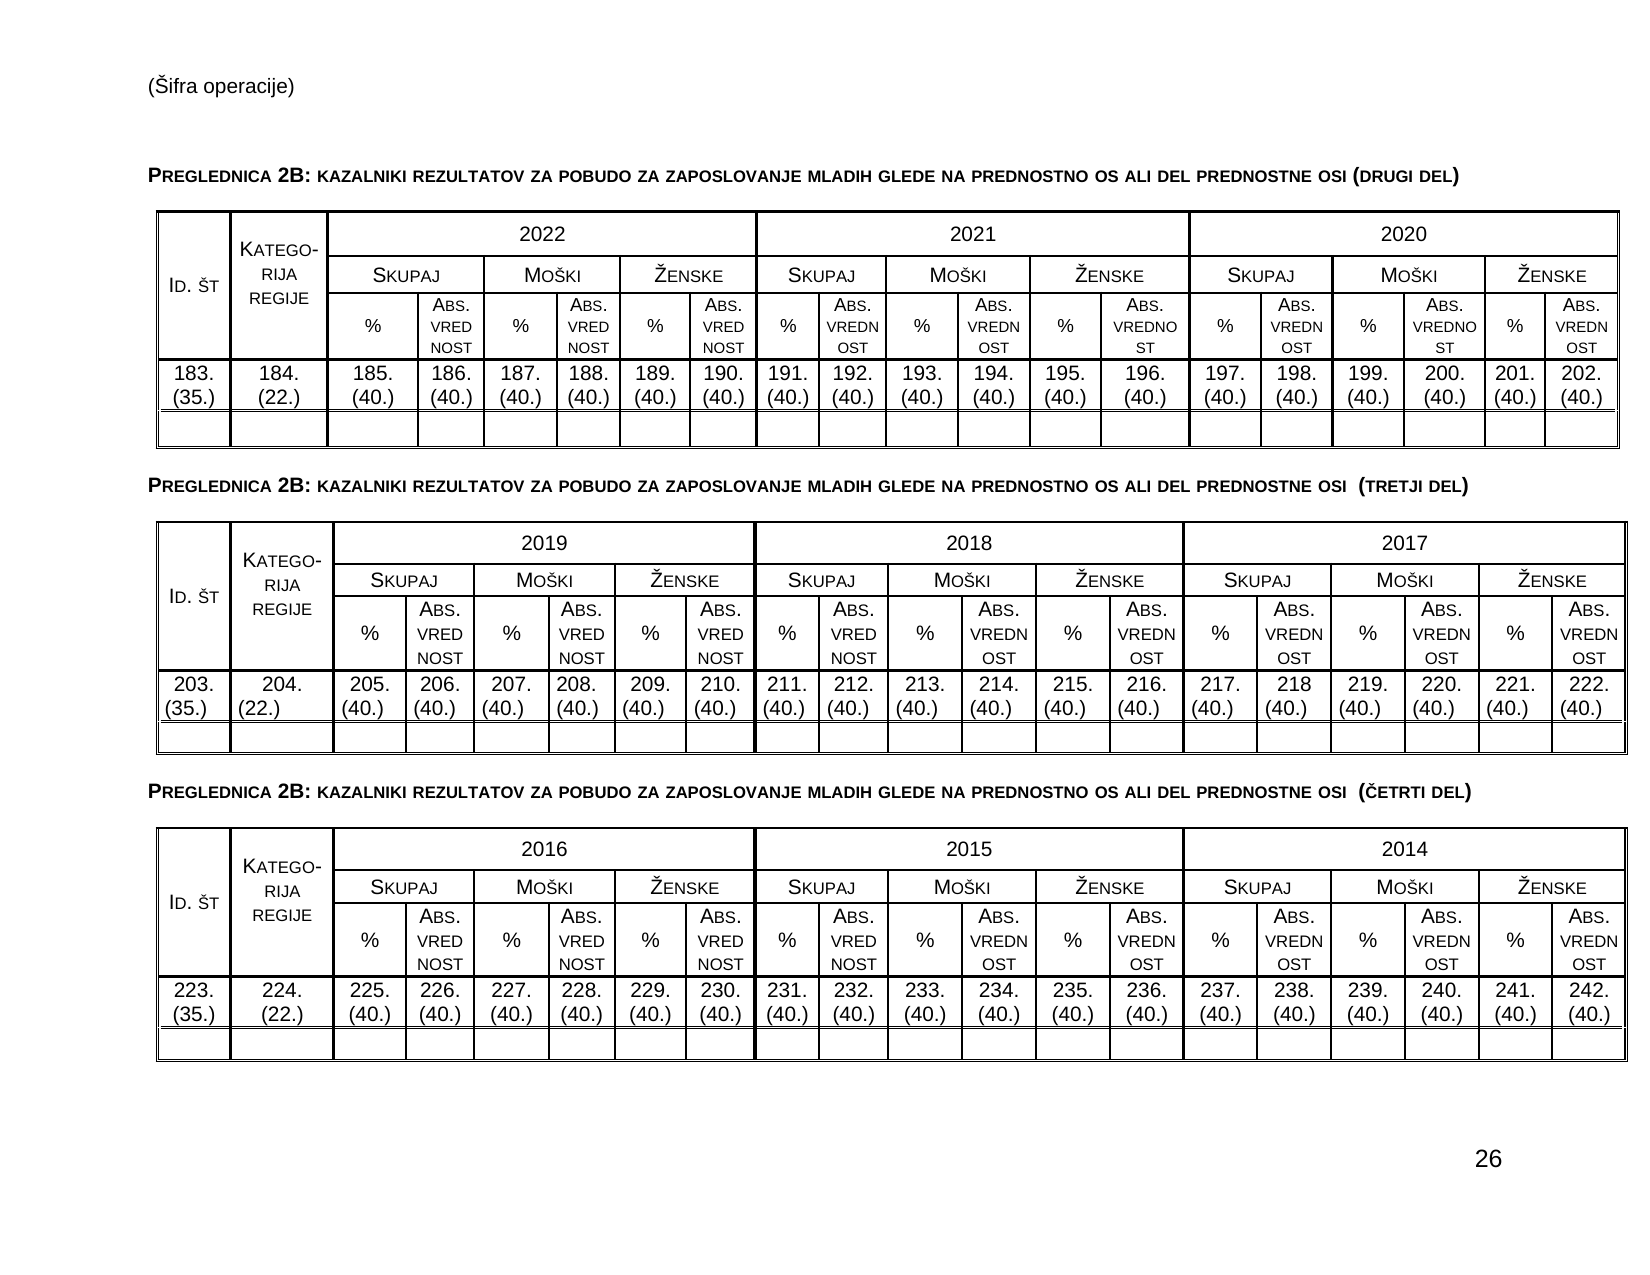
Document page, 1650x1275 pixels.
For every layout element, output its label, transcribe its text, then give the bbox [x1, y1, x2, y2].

table_cell [1037, 1029, 1109, 1059]
table_cell [159, 409, 229, 446]
table_cell Abs. vrednost [1111, 904, 1182, 975]
table_cell [1037, 723, 1109, 752]
table_header Katego-rija regije [232, 213, 326, 358]
table_cell Skupaj [329, 257, 483, 292]
table_cell Abs. vrednost [963, 597, 1035, 668]
table_cell [820, 723, 887, 752]
table_cell % [757, 904, 818, 975]
table_cell Skupaj [1185, 565, 1330, 595]
table_header 2017 [1185, 523, 1624, 562]
table_cell [407, 1029, 473, 1059]
table_cell 239. (40.) [1332, 978, 1404, 1026]
table_cell 230. (40.) [687, 978, 753, 1026]
table_cell [232, 1029, 332, 1059]
table_cell Moški [475, 565, 614, 595]
table_cell % [335, 904, 405, 975]
table_cell [232, 723, 332, 752]
table_cell 210. (40.) [687, 672, 753, 719]
table_header Id. št [159, 213, 229, 358]
table_cell Moški [475, 871, 614, 902]
table_cell % [1332, 597, 1404, 668]
table_cell 186. (40.) [419, 361, 483, 409]
table_cell 223. (35.) [159, 978, 229, 1026]
table_cell 212. (40.) [820, 672, 887, 719]
table_cell 222. (40.) [1553, 672, 1624, 719]
table_cell % [475, 904, 548, 975]
table_cell [1405, 412, 1484, 446]
table_cell Moški [1332, 565, 1478, 595]
table_cell [1332, 1029, 1404, 1059]
table_cell [558, 412, 619, 446]
table_cell [691, 412, 755, 446]
table_cell % [757, 597, 818, 668]
table_header Id. št [159, 829, 229, 975]
table_cell Ženske [616, 565, 753, 595]
table_cell [887, 412, 957, 446]
table_cell [1258, 1029, 1330, 1059]
table_cell [687, 723, 753, 752]
table_cell Skupaj [1191, 257, 1331, 292]
table_cell Ženske [1037, 871, 1182, 902]
table_cell % [1334, 294, 1403, 358]
table_cell Abs. vrednost [1406, 597, 1478, 668]
table_cell [889, 1029, 961, 1059]
table_cell [963, 723, 1035, 752]
table_cell % [616, 904, 685, 975]
table_cell Moški [1334, 257, 1484, 292]
table_cell % [1185, 904, 1256, 975]
table_cell 225. (40.) [335, 978, 405, 1026]
table_cell [1546, 409, 1617, 446]
table_cell % [475, 597, 548, 668]
table_cell [1553, 1026, 1626, 1059]
table_cell [1332, 723, 1404, 752]
table_cell 188. (40.) [558, 361, 619, 409]
table_cell 196. (40.) [1102, 361, 1188, 409]
table_cell 216. (40.) [1111, 672, 1182, 719]
table_cell 190. (40.) [691, 361, 755, 409]
table_cell [232, 412, 326, 446]
table_cell 209. (40.) [616, 672, 685, 719]
table_cell % [1037, 904, 1109, 975]
table_header 2016 [335, 829, 753, 869]
table_cell 235. (40.) [1037, 978, 1109, 1026]
table_cell Abs. vrednost [687, 597, 753, 668]
table_cell % [1486, 294, 1544, 358]
table_cell [159, 720, 229, 752]
table_cell Abs. vrednost [550, 904, 614, 975]
table_cell Abs. vrednost [558, 294, 619, 358]
table_cell Abs. vrednost [1262, 294, 1331, 358]
table_cell 229. (40.) [616, 978, 685, 1026]
table_cell Abs. vrednost [1553, 904, 1624, 975]
table_cell % [1185, 597, 1256, 668]
table_cell % [1332, 904, 1404, 975]
table_cell Ženske [621, 257, 755, 292]
table_cell 197. (40.) [1191, 361, 1260, 409]
table_cell 224. (22.) [232, 978, 332, 1026]
table_cell 231. (40.) [757, 978, 818, 1026]
table_cell 227. (40.) [475, 978, 548, 1026]
table_cell Skupaj [758, 257, 885, 292]
table_cell 218 (40.) [1258, 672, 1330, 719]
table_cell Abs. vrednost [1406, 904, 1478, 975]
table_cell Abs. vrednost [550, 597, 614, 668]
table_cell 204. (22.) [232, 672, 332, 719]
table_cell [550, 1029, 614, 1059]
table_cell 242. (40.) [1553, 978, 1624, 1026]
table_cell Moški [1332, 871, 1478, 902]
table_header Katego-rija regije [232, 829, 332, 975]
table_cell Abs. vrednost [820, 597, 887, 668]
table_cell Abs. vrednost [1258, 904, 1330, 975]
table_cell [407, 723, 473, 752]
table_header Katego-rija regije [232, 523, 332, 668]
table_cell [959, 412, 1029, 446]
table_cell Abs. vrednost [419, 294, 483, 358]
table_cell % [1480, 597, 1551, 668]
table_cell 240. (40.) [1406, 978, 1478, 1026]
table_cell Skupaj [1185, 871, 1330, 902]
table_cell 192. (40.) [820, 361, 885, 409]
table_cell 185. (40.) [329, 361, 417, 409]
table_cell [820, 1029, 887, 1059]
table_cell % [1191, 294, 1260, 358]
table_cell 191. (40.) [758, 361, 818, 409]
table_cell 238. (40.) [1258, 978, 1330, 1026]
table_cell 205. (40.) [335, 672, 405, 719]
table_cell Ženske [1486, 257, 1617, 292]
table_cell % [616, 597, 685, 668]
table_cell [1111, 1029, 1182, 1059]
table_cell 202. (40.) [1546, 361, 1617, 409]
table_cell [758, 412, 818, 446]
table_cell Ženske [616, 871, 753, 902]
table_cell 194. (40.) [959, 361, 1029, 409]
table_cell 236. (40.) [1111, 978, 1182, 1026]
table_cell 189. (40.) [621, 361, 689, 409]
table_cell % [621, 294, 689, 358]
table_cell 200. (40.) [1405, 361, 1484, 409]
table_cell Abs. vrednost [1546, 294, 1617, 358]
table_cell [616, 723, 685, 752]
table_header 2018 [757, 523, 1182, 562]
table_cell Skupaj [757, 565, 887, 595]
table_cell Abs. vrednost [1553, 597, 1624, 668]
table_cell [1185, 723, 1256, 752]
table_cell [550, 723, 614, 752]
table_cell [1334, 412, 1403, 446]
table_cell [329, 412, 417, 446]
table_cell [335, 1029, 405, 1059]
table_cell Ženske [1480, 565, 1624, 595]
table_cell [757, 1029, 818, 1059]
table_cell [1406, 723, 1478, 752]
text Preglednica 2B: kazalniki rezultatov za pobudo za zaposlovanje mladih glede na prednostno os ali del prednostne osi (četrti del) [148, 779, 1502, 803]
table_cell [1031, 412, 1100, 446]
table_cell 187. (40.) [485, 361, 556, 409]
text Preglednica 2B: kazalniki rezultatov za pobudo za zaposlovanje mladih glede na prednostno os ali del prednostne osi (drugi del) [148, 162, 1502, 186]
table_header 2015 [757, 829, 1182, 869]
table_cell [1406, 1029, 1478, 1059]
table_cell % [889, 904, 961, 975]
table_cell [335, 723, 405, 752]
table_cell 241. (40.) [1480, 978, 1551, 1026]
table_cell 220. (40.) [1406, 672, 1478, 719]
table_cell % [1031, 294, 1100, 358]
table_cell Abs. vrednost [963, 904, 1035, 975]
table_cell [475, 723, 548, 752]
table_cell 193. (40.) [887, 361, 957, 409]
table_cell [1111, 723, 1182, 752]
table_cell [1480, 1029, 1551, 1059]
table_cell [485, 412, 556, 446]
table_cell 215. (40.) [1037, 672, 1109, 719]
table_cell 201. (40.) [1486, 361, 1544, 409]
table_cell 237. (40.) [1185, 978, 1256, 1026]
table_cell Ženske [1037, 565, 1182, 595]
table_cell [621, 412, 689, 446]
table_cell 206. (40.) [407, 672, 473, 719]
table_cell [419, 412, 483, 446]
table_cell Abs. vrednost [959, 294, 1029, 358]
table_cell % [889, 597, 961, 668]
table_cell [1480, 723, 1551, 752]
table_cell Abs. vrednost [1102, 294, 1188, 358]
table_cell Abs. vrednost [1258, 597, 1330, 668]
table_cell Skupaj [335, 565, 473, 595]
table_cell 208. (40.) [550, 672, 614, 719]
table_cell 221. (40.) [1480, 672, 1551, 719]
table_cell Moški [889, 565, 1035, 595]
table_cell 234. (40.) [963, 978, 1035, 1026]
table_cell Moški [887, 257, 1029, 292]
table_cell [1185, 1029, 1256, 1059]
table_cell Abs. vrednost [687, 904, 753, 975]
table_cell 183. (35.) [159, 361, 229, 409]
table_cell [1262, 412, 1331, 446]
table_header Id. št [159, 523, 229, 668]
table_cell 207. (40.) [475, 672, 548, 719]
table_cell [475, 1029, 548, 1059]
table_cell [757, 723, 818, 752]
table_cell % [329, 294, 417, 358]
table_cell 217. (40.) [1185, 672, 1256, 719]
table_cell Abs. vrednost [820, 904, 887, 975]
table_header 2022 [329, 213, 755, 255]
table_cell % [335, 597, 405, 668]
table_cell Abs. vrednost [691, 294, 755, 358]
table_cell Moški [485, 257, 619, 292]
table_cell [687, 1029, 753, 1059]
table_cell Moški [889, 871, 1035, 902]
text Preglednica 2B: kazalniki rezultatov za pobudo za zaposlovanje mladih glede na prednostno os ali del prednostne osi (tretji del) [148, 473, 1502, 497]
table_header 2021 [758, 213, 1188, 255]
table_cell [820, 412, 885, 446]
table_cell [1102, 412, 1188, 446]
table_cell 184. (22.) [232, 361, 326, 409]
table_cell Ženske [1480, 871, 1624, 902]
table_header 2014 [1185, 829, 1624, 869]
table_cell 199. (40.) [1334, 361, 1403, 409]
table_cell [963, 1029, 1035, 1059]
table_cell 213. (40.) [889, 672, 961, 719]
table_cell [1258, 723, 1330, 752]
table_cell [1553, 720, 1625, 752]
table_cell Abs. vrednost [407, 597, 473, 668]
table_cell % [1037, 597, 1109, 668]
table_cell % [887, 294, 957, 358]
table_cell [889, 723, 961, 752]
table_cell 233. (40.) [889, 978, 961, 1026]
table_cell Ženske [1031, 257, 1188, 292]
table_cell 232. (40.) [820, 978, 887, 1026]
table_cell 219. (40.) [1332, 672, 1404, 719]
table_cell % [485, 294, 556, 358]
table_cell Skupaj [335, 871, 473, 902]
table_cell Abs. vrednost [1405, 294, 1484, 358]
table_header 2019 [335, 523, 753, 562]
table_cell [1486, 412, 1544, 446]
table_cell 203. (35.) [159, 672, 229, 719]
table_cell 228. (40.) [550, 978, 614, 1026]
table_cell [1191, 412, 1260, 446]
table_header 2020 [1191, 213, 1617, 255]
table_cell Abs. vrednost [820, 294, 885, 358]
table_cell 214. (40.) [963, 672, 1035, 719]
table_cell 198. (40.) [1262, 361, 1331, 409]
table_cell [157, 1026, 229, 1059]
table_cell 211. (40.) [757, 672, 818, 719]
table_cell Abs. vrednost [1111, 597, 1182, 668]
table_cell 226. (40.) [407, 978, 473, 1026]
table_cell % [1480, 904, 1551, 975]
table_cell Abs. vrednost [407, 904, 473, 975]
table_cell Skupaj [757, 871, 887, 902]
table_cell 195. (40.) [1031, 361, 1100, 409]
table_cell [616, 1029, 685, 1059]
table_cell % [758, 294, 818, 358]
